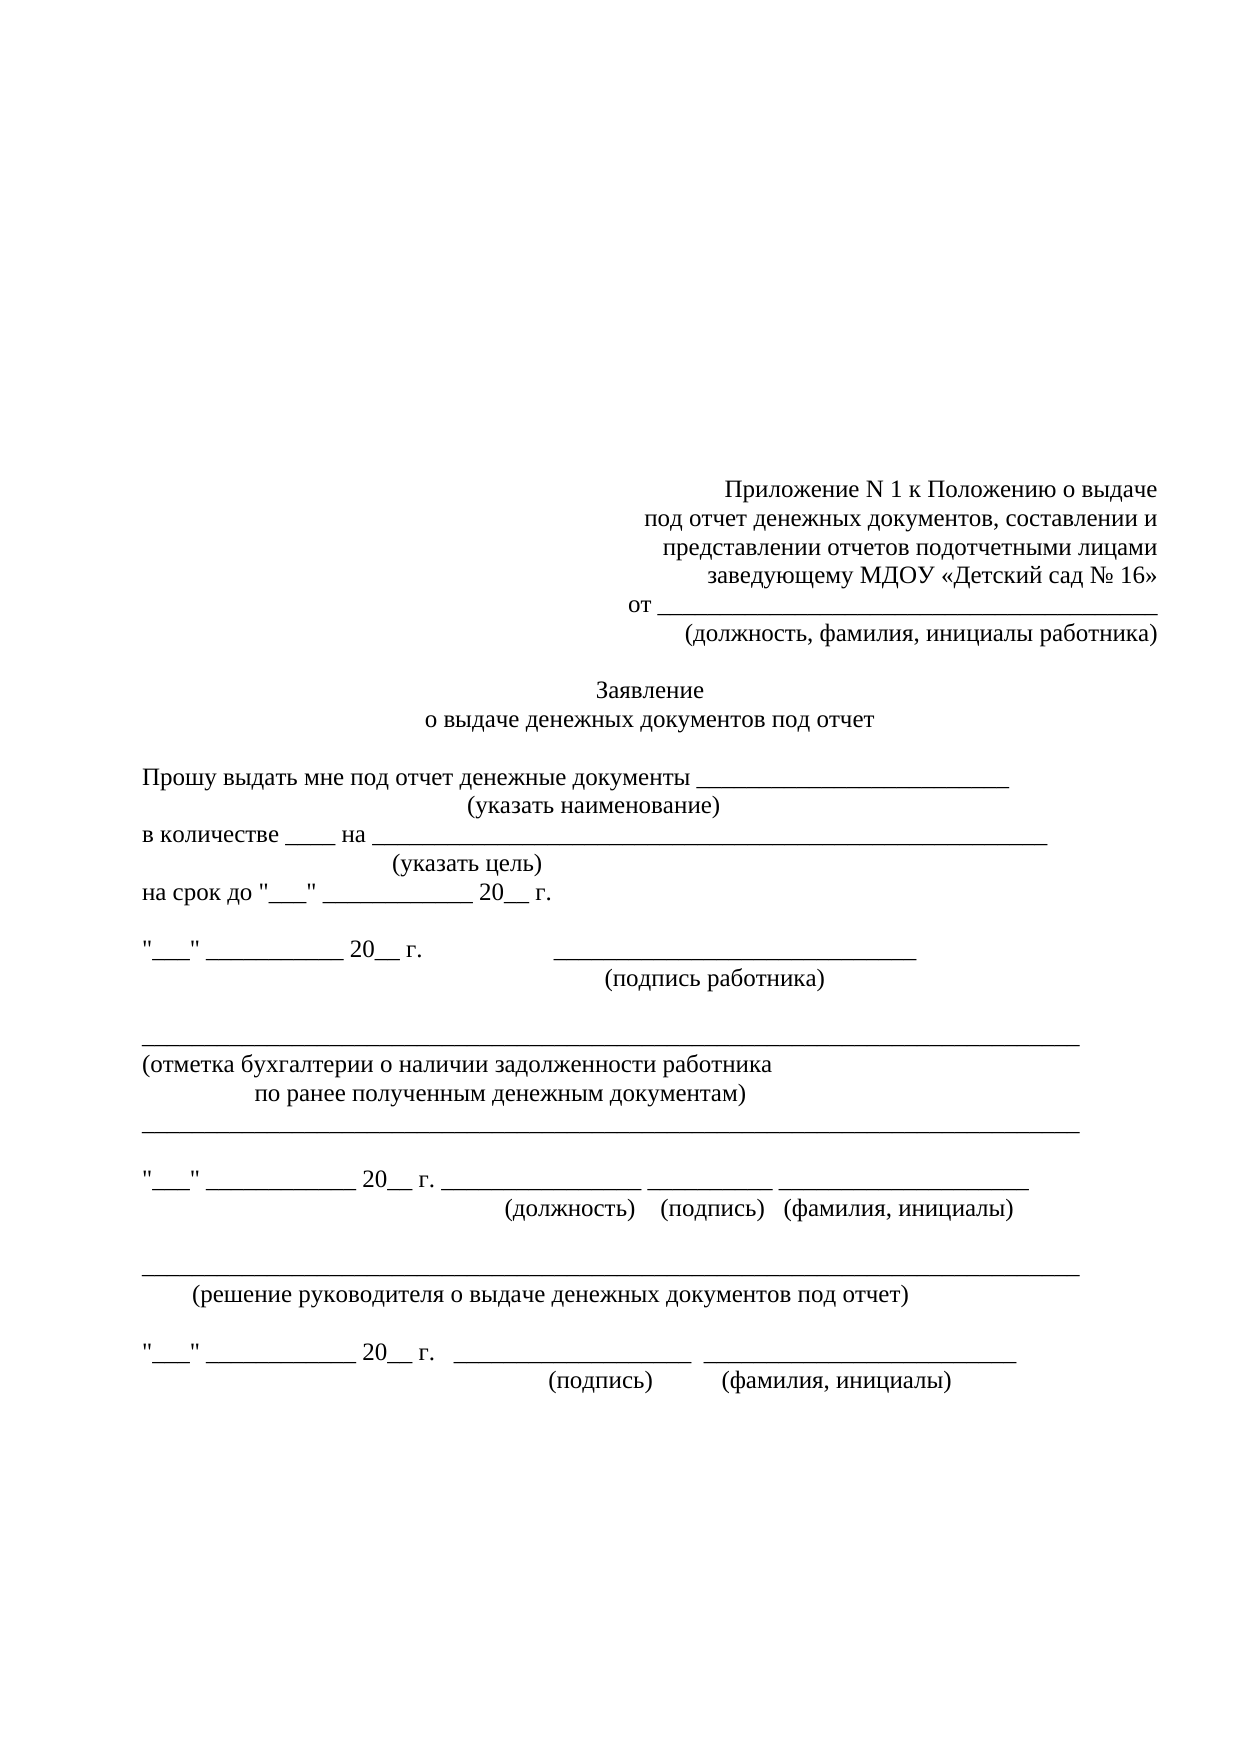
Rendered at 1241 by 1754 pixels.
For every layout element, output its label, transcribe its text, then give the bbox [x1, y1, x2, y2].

text ___________________________________________________________________________ [142, 1250, 1157, 1279]
text (должность) (подпись) (фамилия, инициалы) [142, 1193, 1157, 1222]
text в количестве ____ на ______________________________________________________ [142, 819, 1157, 848]
text под отчет денежных документов, составлении и [142, 503, 1157, 532]
text от ________________________________________ [142, 589, 1157, 618]
text (должность, фамилия, инициалы работника) [142, 618, 1157, 647]
text заведующему МДОУ «Детский сад № 16» [142, 560, 1157, 589]
text Прошу выдать мне под отчет денежные документы _________________________ [142, 762, 1157, 790]
text "___" ____________ 20__ г. ___________________ _________________________ [142, 1337, 1157, 1365]
text ___________________________________________________________________________ [142, 1020, 1157, 1049]
text по ранее полученным денежным документам) [142, 1078, 1157, 1107]
text (подпись) (фамилия, инициалы) [142, 1365, 1157, 1394]
text (указать наименование) [142, 790, 1157, 819]
text о выдаче денежных документов под отчет [142, 704, 1157, 733]
text (подпись работника) [142, 963, 1157, 992]
text представлении отчетов подотчетными лицами [142, 532, 1157, 560]
text (решение руководителя о выдаче денежных документов под отчет) [142, 1279, 1157, 1308]
text Заявление [142, 675, 1157, 704]
text Приложение N 1 к Положению о выдаче [142, 474, 1157, 503]
text на срок до "___" ____________ 20__ г. [142, 877, 1157, 905]
text "___" ____________ 20__ г. ________________ __________ ____________________ [142, 1164, 1157, 1193]
text (указать цель) [142, 848, 1157, 877]
text ___________________________________________________________________________ [142, 1107, 1157, 1135]
text "___" ___________ 20__ г. _____________________________ [142, 934, 1157, 963]
text (отметка бухгалтерии о наличии задолженности работника [142, 1049, 1157, 1078]
